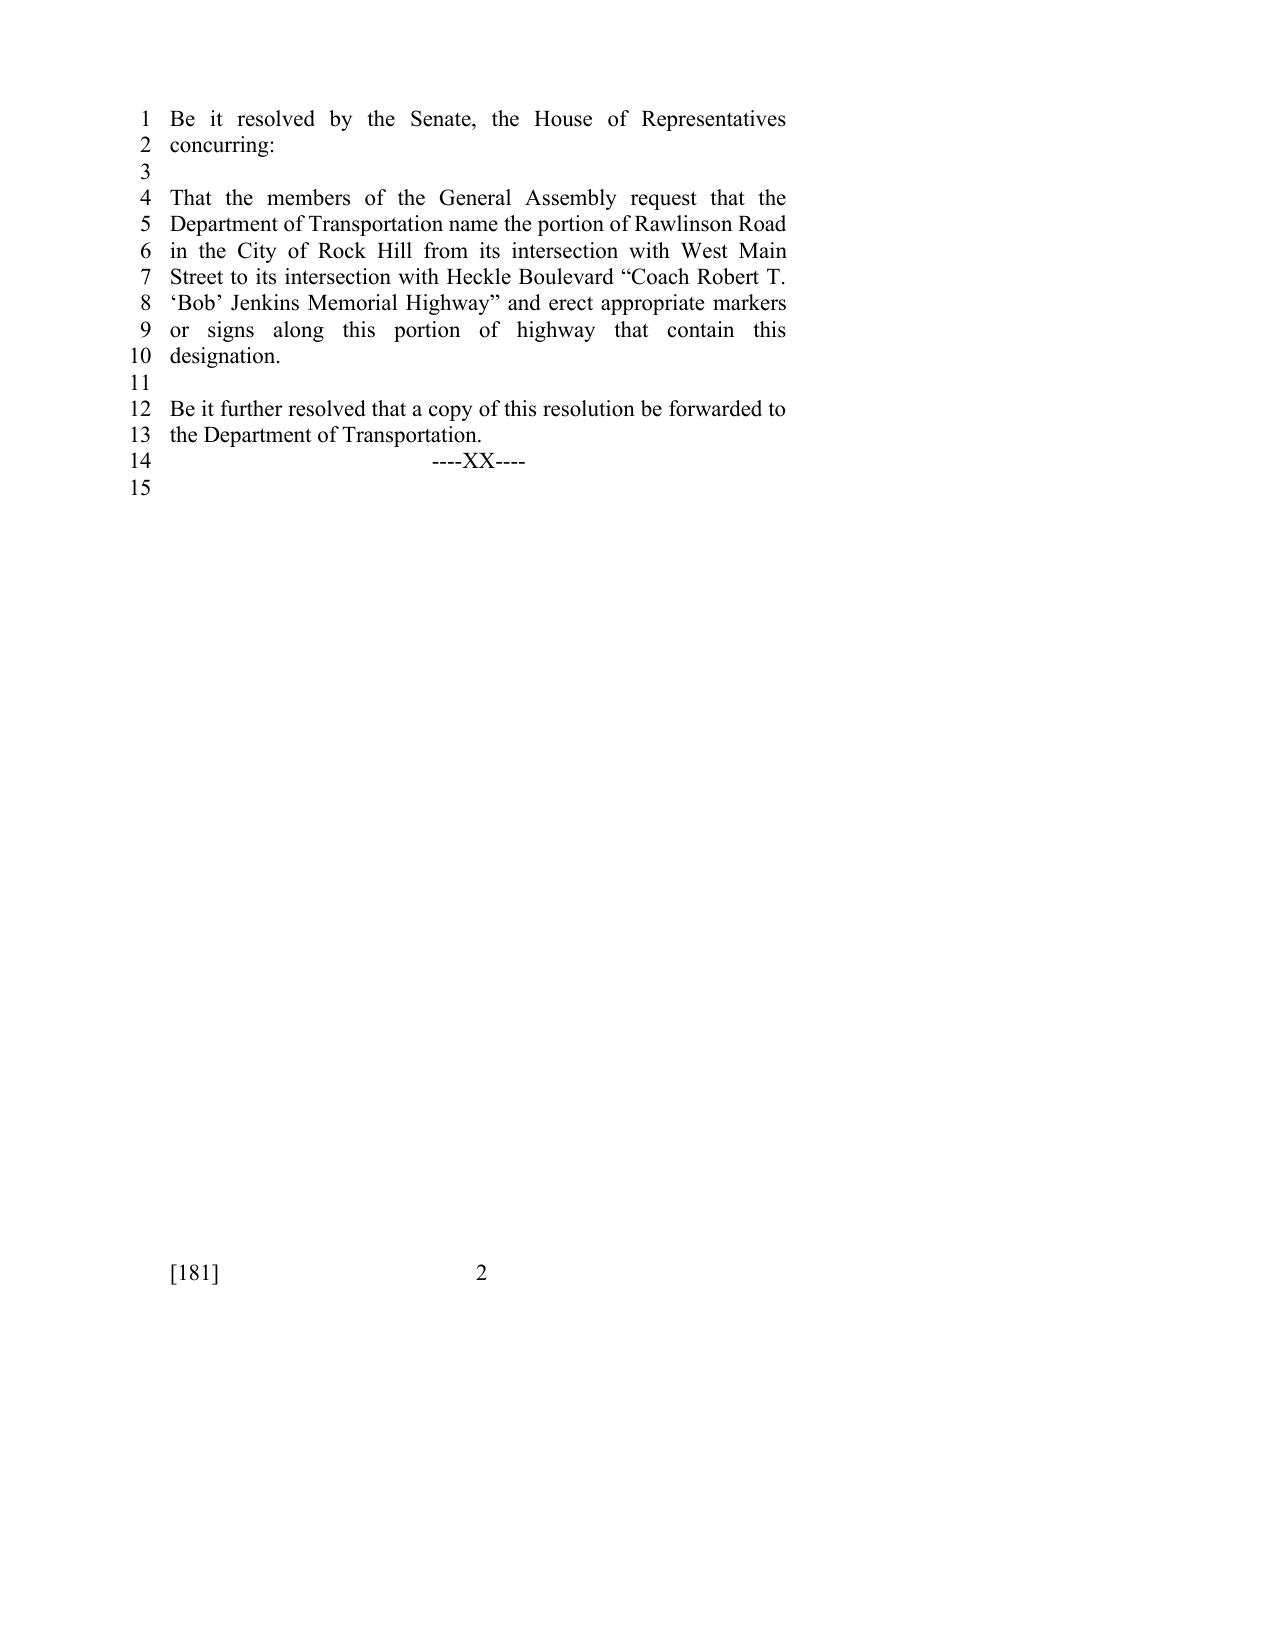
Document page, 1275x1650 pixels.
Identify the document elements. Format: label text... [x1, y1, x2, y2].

text Be it resolved by the Senate, the House of Representatives concurring: [169, 105, 787, 158]
text Be it further resolved that a copy of this resolution be forwarded to the Department of Transportation. [169, 395, 787, 448]
text ----XX---- [169, 448, 787, 474]
text That the members of the General Assembly request that the Department of Transportation name the portion of Rawlinson Road in the City of Rock Hill from its intersection with West Main Street to its intersection with Heckle Boulevard “Coach Robert T. ‘Bob’ Jenkins Memorial Highway” and erect appropriate markers or signs along this portion of highway that contain this designation. [169, 184, 787, 368]
